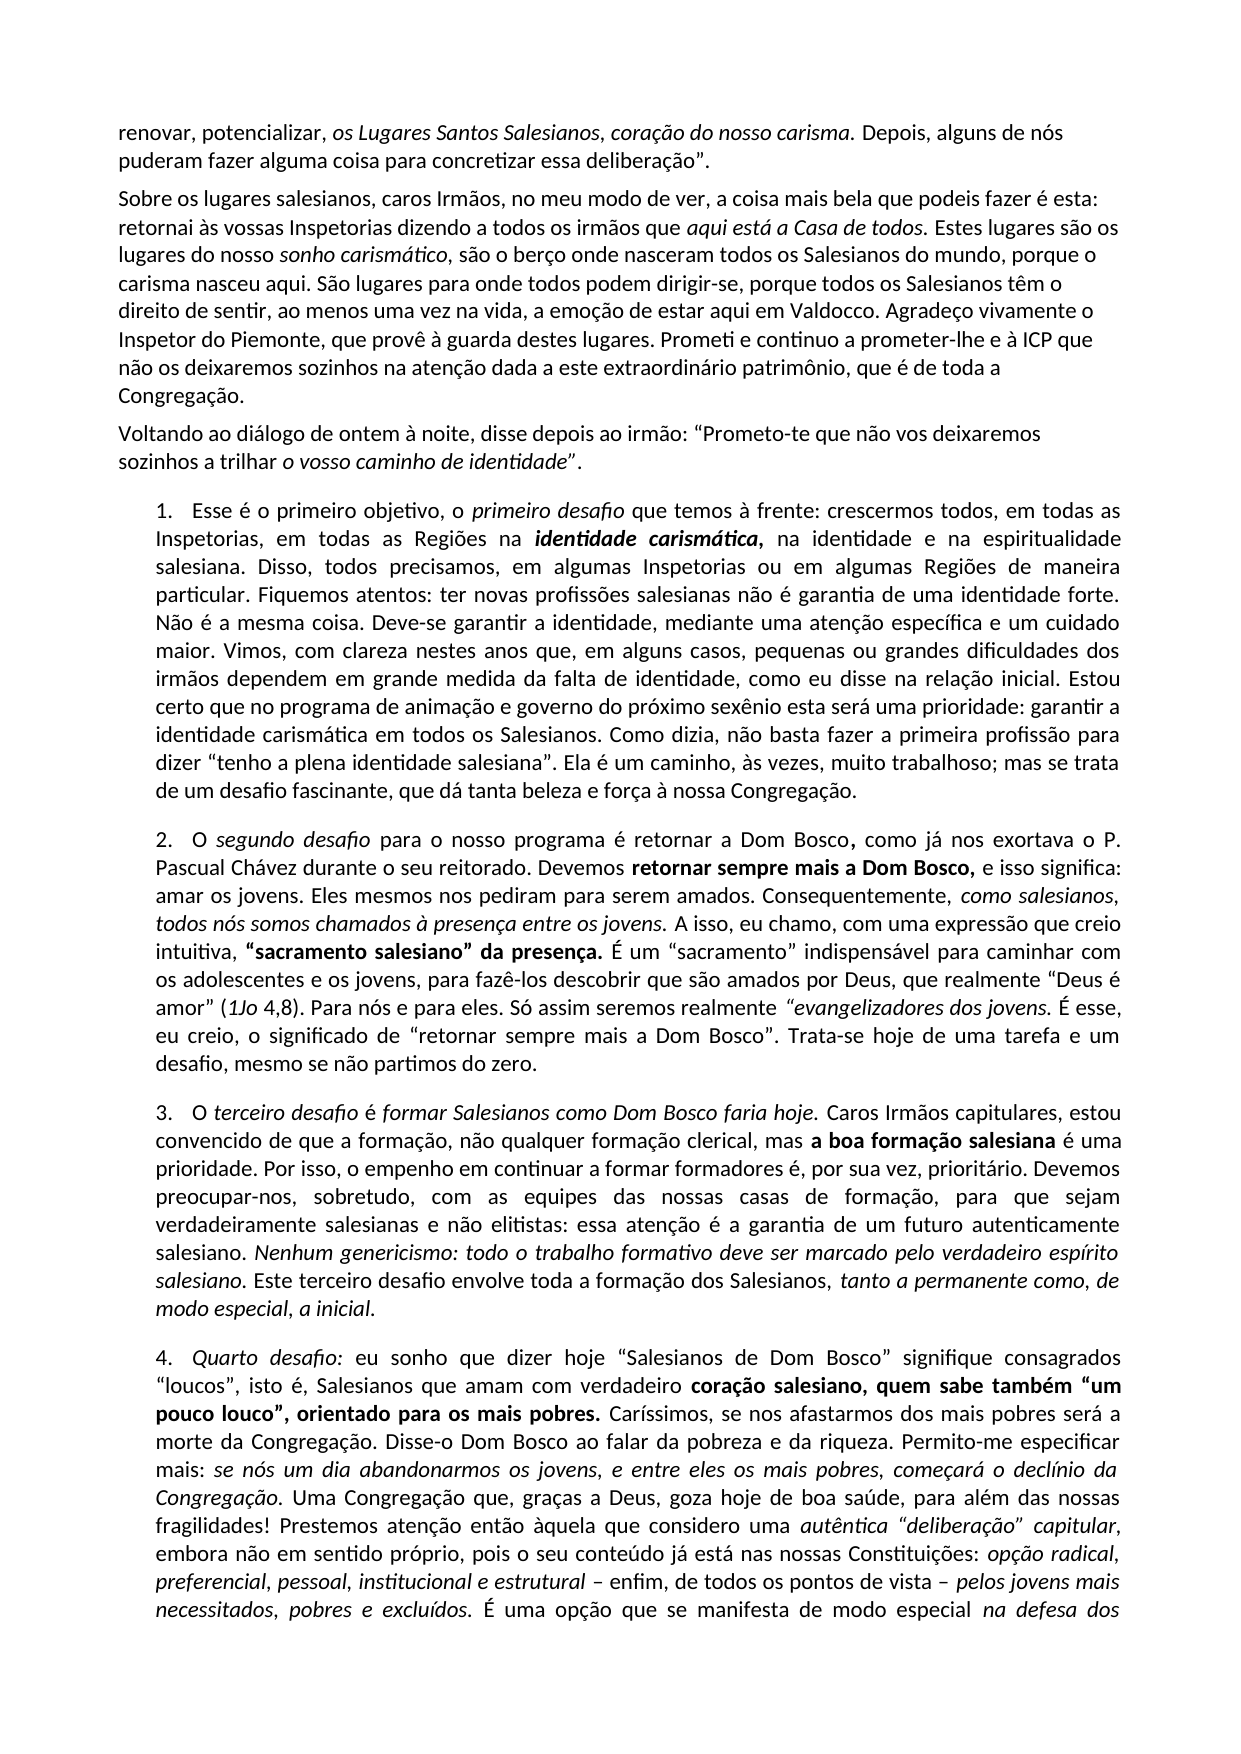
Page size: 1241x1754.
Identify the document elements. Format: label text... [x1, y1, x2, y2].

text Voltando ao diálogo de ontem à noite, disse depois ao irmão: “Prometo-te que não vos deixaremos sozinhos a trilhar o vosso caminho de identidade”. [118, 419, 1122, 475]
list Esse é o primeiro objetivo, o primeiro desafio que temos à frente: crescermos todos, em todas as Inspetorias, em todas as Regiões na identidade carismática, na identidade e na espiritualidade salesiana. Disso, todos precisamos, em algumas Inspetorias ou em algumas Regiões de maneira particular. Fiquemos atentos: ter novas profissões salesianas não é garantia de uma identidade forte. Não é a mesma coisa. Deve-se garantir a identidade, mediante uma atenção específica e um cuidado maior. Vimos, com clareza nestes anos que, em alguns casos, pequenas ou grandes dificuldades dos irmãos dependem em grande medida da falta de identidade, como eu disse na relação inicial. Estou certo que no programa de animação e governo do próximo sexênio esta será uma prioridade: garantir a identidade carismática em todos os Salesianos. Como dizia, não basta fazer a primeira profissão para dizer “tenho a plena identidade salesiana”. Ela é um caminho, às vezes, muito trabalhoso; mas se trata de um desafio fascinante, que dá tanta beleza e força à nossa Congregação. [155, 496, 1122, 804]
list O terceiro desafio é formar Salesianos como Dom Bosco faria hoje. Caros Irmãos capitulares, estou convencido de que a formação, não qualquer formação clerical, mas a boa formação salesiana é uma prioridade. Por isso, o empenho em continuar a formar formadores é, por sua vez, prioritário. Devemos preocupar-nos, sobretudo, com as equipes das nossas casas de formação, para que sejam verdadeiramente salesianas e não elitistas: essa atenção é a garantia de um futuro autenticamente salesiano. Nenhum genericismo: todo o trabalho formativo deve ser marcado pelo verdadeiro espírito salesiano. Este terceiro desafio envolve toda a formação dos Salesianos, tanto a permanente como, de modo especial, a inicial. [155, 1098, 1122, 1322]
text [118, 118, 1122, 174]
list O segundo desafio para o nosso programa é retornar a Dom Bosco, como já nos exortava o P. Pascual Chávez durante o seu reitorado. Devemos retornar sempre mais a Dom Bosco, e isso significa: amar os jovens. Eles mesmos nos pediram para serem amados. Consequentemente, como salesianos, todos nós somos chamados à presença entre os jovens. A isso, eu chamo, com uma expressão que creio intuitiva, “sacramento salesiano” da presença. É um “sacramento” indispensável para caminhar com os adolescentes e os jovens, para fazê-los descobrir que são amados por Deus, que realmente “Deus é amor” (1Jo 4,8). Para nós e para eles. Só assim seremos realmente “evangelizadores dos jovens. É esse, eu creio, o significado de “retornar sempre mais a Dom Bosco”. Trata-se hoje de uma tarefa e um desafio, mesmo se não partimos do zero. [155, 825, 1122, 1077]
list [155, 1343, 1122, 1623]
text Sobre os lugares salesianos, caros Irmãos, no meu modo de ver, a coisa mais bela que podeis fazer é esta: retornai às vossas Inspetorias dizendo a todos os irmãos que aqui está a Casa de todos. Estes lugares são os lugares do nosso sonho carismático, são o berço onde nasceram todos os Salesianos do mundo, porque o carisma nasceu aqui. São lugares para onde todos podem dirigir-se, porque todos os Salesianos têm o direito de sentir, ao menos uma vez na vida, a emoção de estar aqui em Valdocco. Agradeço vivamente o Inspetor do Piemonte, que provê à guarda destes lugares. Prometi e continuo a prometer-lhe e à ICP que não os deixaremos sozinhos na atenção dada a este extraordinário patrimônio, que é de toda a Congregação. [118, 184, 1122, 409]
